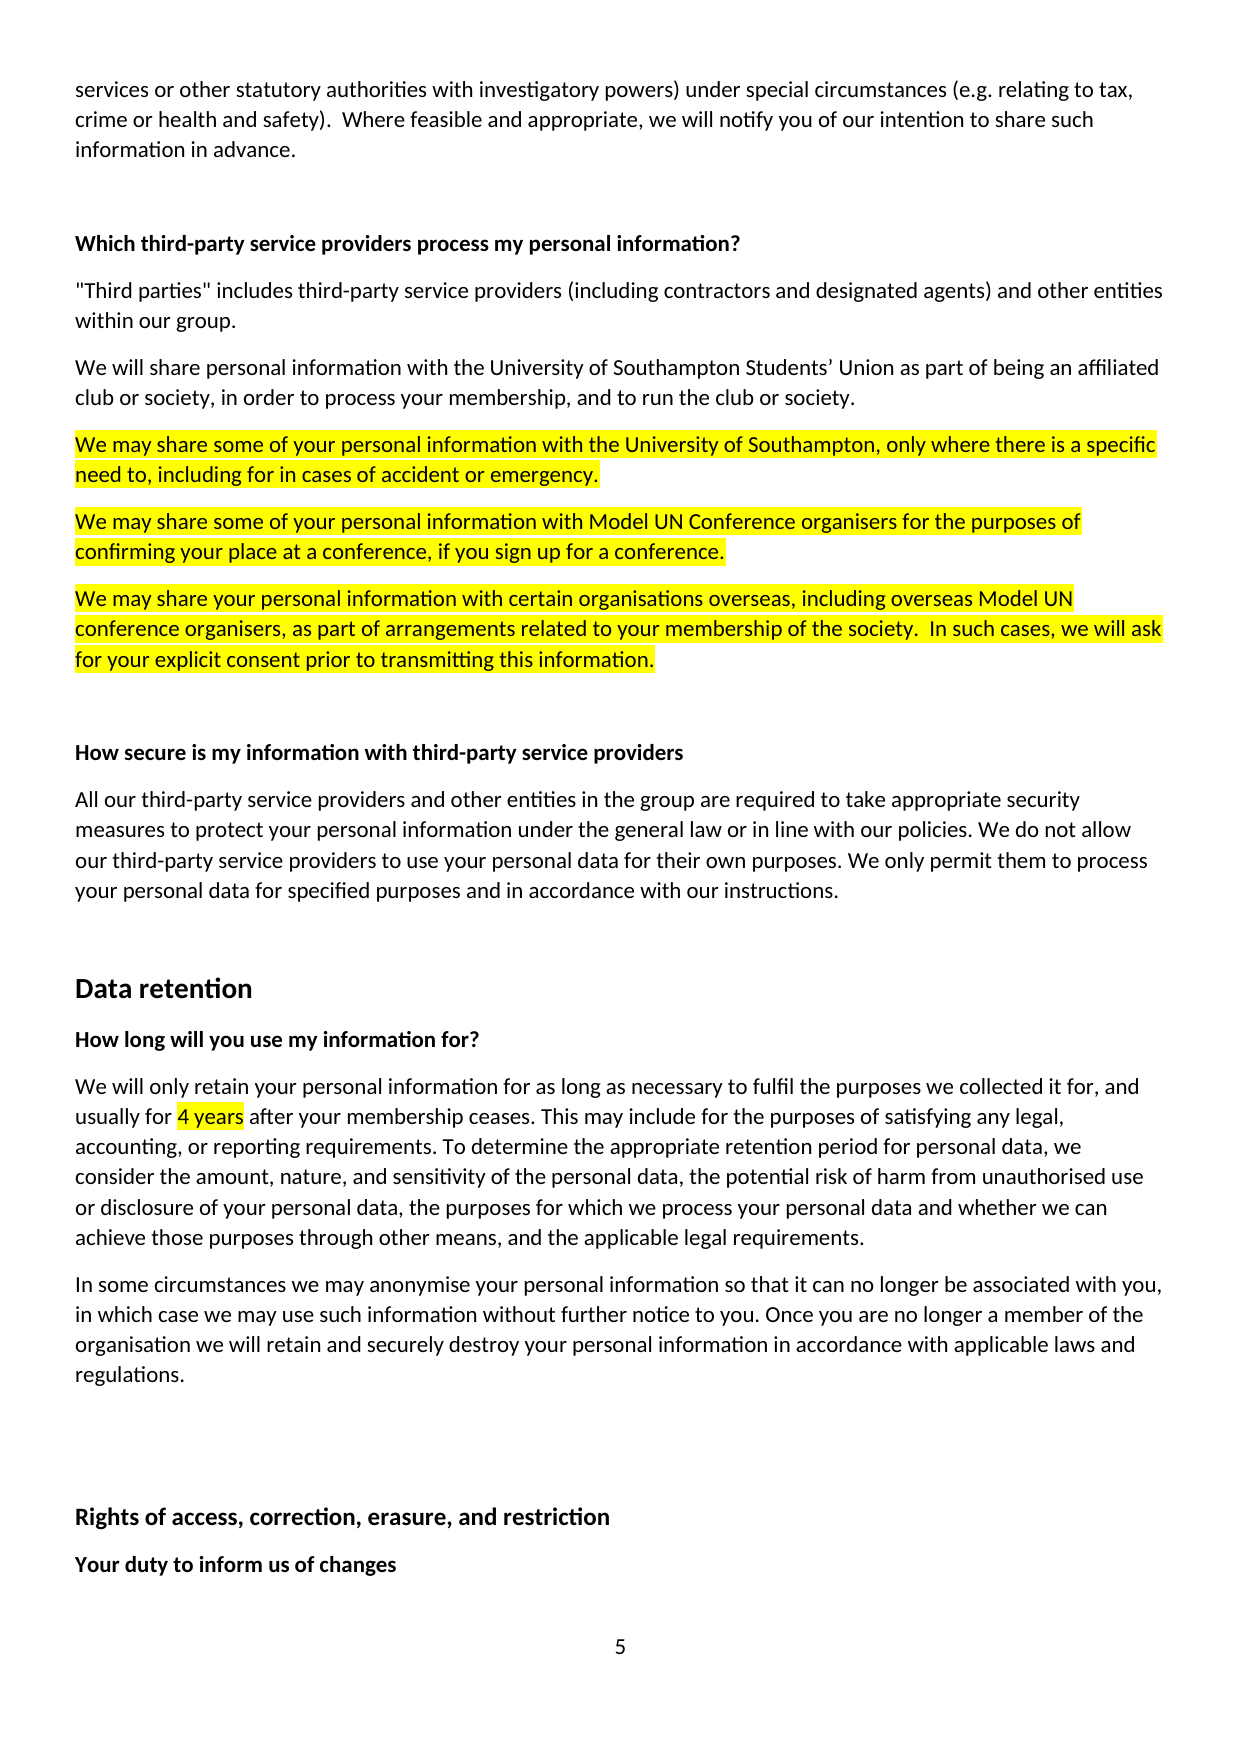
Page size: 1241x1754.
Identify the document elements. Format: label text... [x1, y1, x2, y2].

text We will only retain your personal information for as long as necessary to fulfil the purposes we collected it for, and usually for 4 years after your membership ceases. This may include for the purposes of satisfying any legal, accounting, or reporting requirements. To determine the appropriate retention period for personal data, we consider the amount, nature, and sensitivity of the personal data, the potential risk of harm from unauthorised use or disclosure of your personal data, the purposes for which we process your personal data and whether we can achieve those purposes through other means, and the applicable legal requirements. [75, 1072, 1165, 1251]
text How long will you use my information for? [75, 1025, 1165, 1053]
text Data retention [75, 970, 1165, 1005]
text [75, 75, 1165, 163]
text How secure is my information with third-party service providers [75, 738, 1165, 767]
text We may share your personal information with certain organisations overseas, including overseas Model UN conference organisers, as part of arrangements related to your membership of the society. In such cases, we will ask for your explicit consent prior to transmitting this information. [75, 584, 1165, 673]
text Which third-party service providers process my personal information? [75, 229, 1165, 257]
text We may share some of your personal information with the University of Southampton, only where there is a specific need to, including for in cases of accident or emergency. [75, 430, 1165, 488]
text All our third-party service providers and other entities in the group are required to take appropriate security measures to protect your personal information under the general law or in line with our policies. We do not allow our third-party service providers to use your personal data for their own purposes. We only permit them to process your personal data for specified purposes and in accordance with our instructions. [75, 785, 1165, 904]
text Rights of access, correction, erasure, and restriction [75, 1501, 1165, 1531]
text We may share some of your personal information with Model UN Conference organisers for the purposes of confirming your place at a conference, if you sign up for a conference. [75, 507, 1165, 566]
text We will share personal information with the University of Southampton Students’ Union as part of being an affiliated club or society, in order to process your membership, and to run the club or society. [75, 353, 1165, 411]
text "Third parties" includes third-party service providers (including contractors and designated agents) and other entities within our group. [75, 276, 1165, 334]
text Your duty to inform us of changes [75, 1551, 1165, 1578]
text In some circumstances we may anonymise your personal information so that it can no longer be associated with you, in which case we may use such information without further notice to you. Once you are no longer a member of the organisation we will retain and securely destroy your personal information in accordance with applicable laws and regulations. [75, 1270, 1165, 1388]
